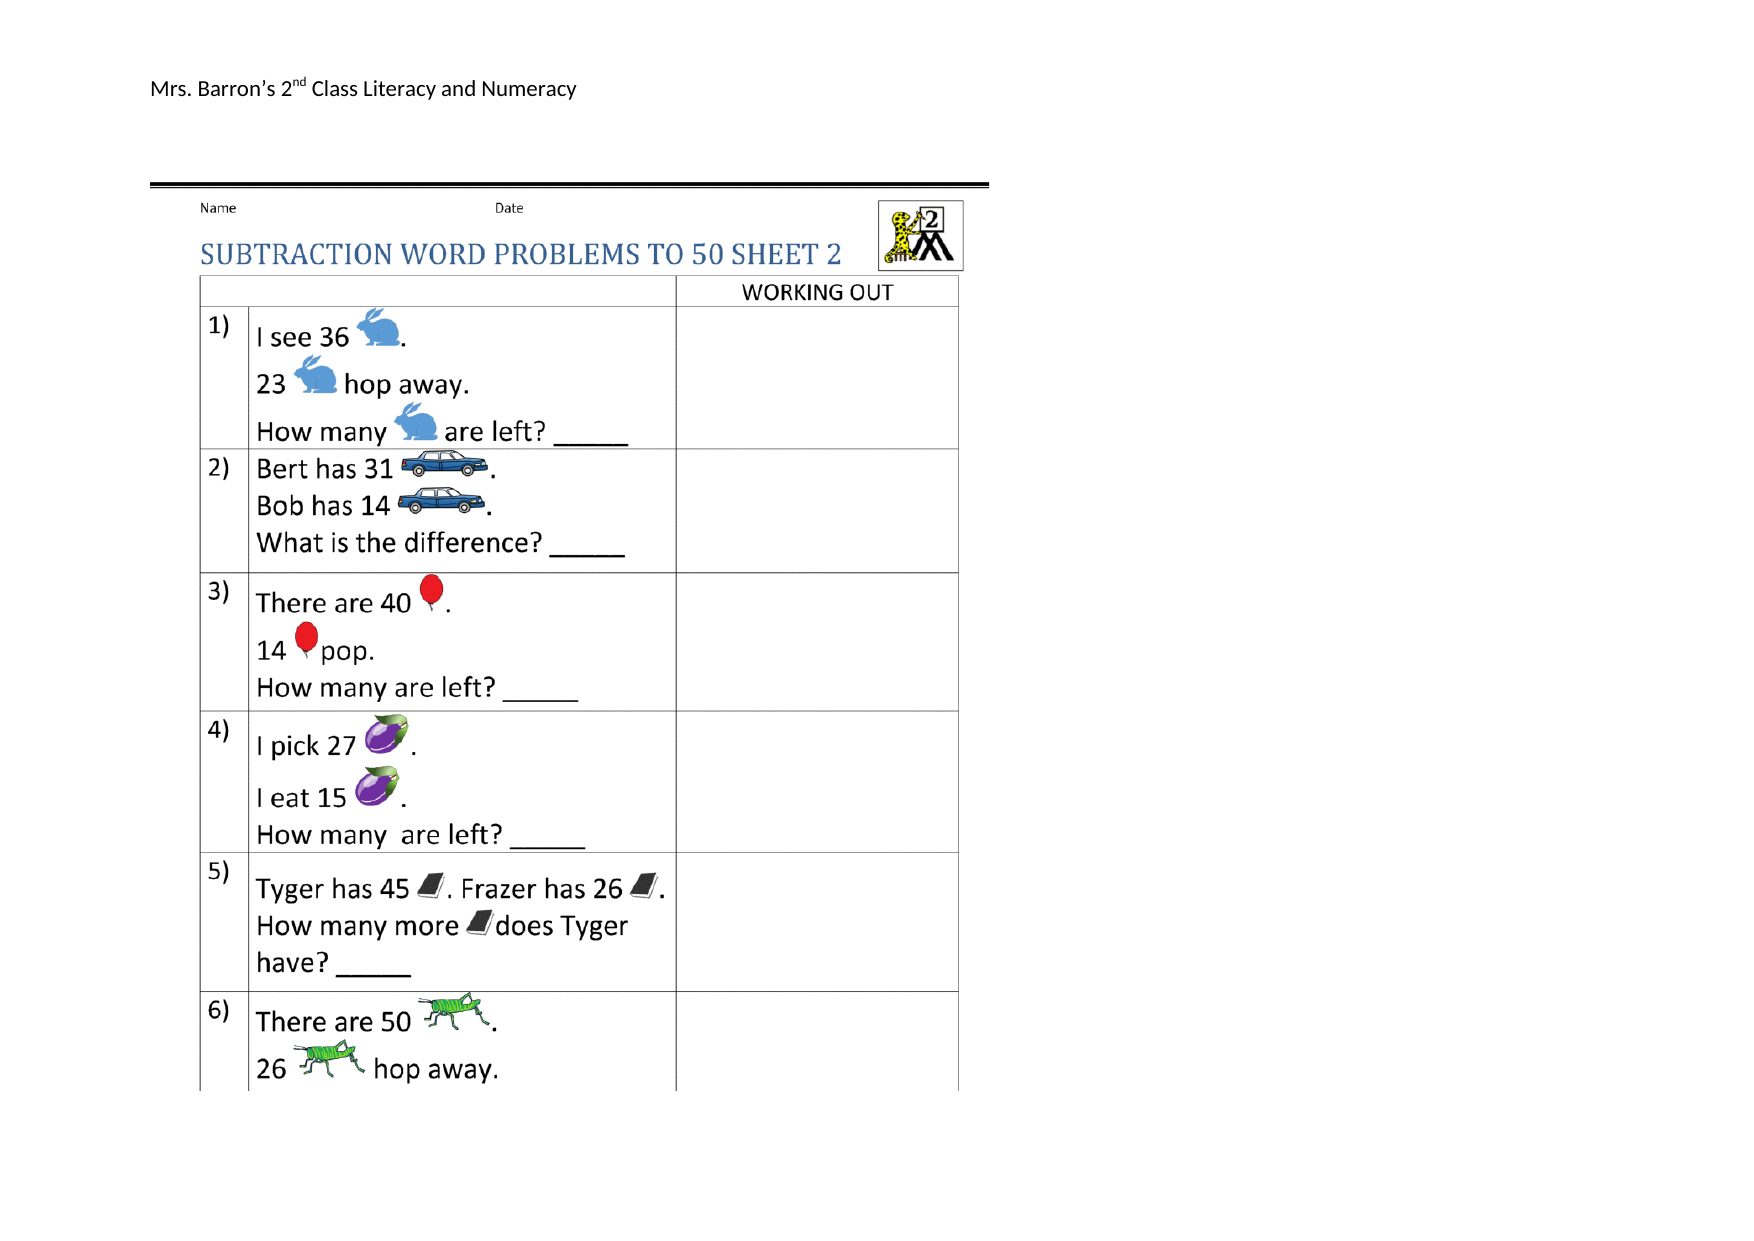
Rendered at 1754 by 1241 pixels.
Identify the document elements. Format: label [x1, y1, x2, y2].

picture [150, 150, 990, 1091]
